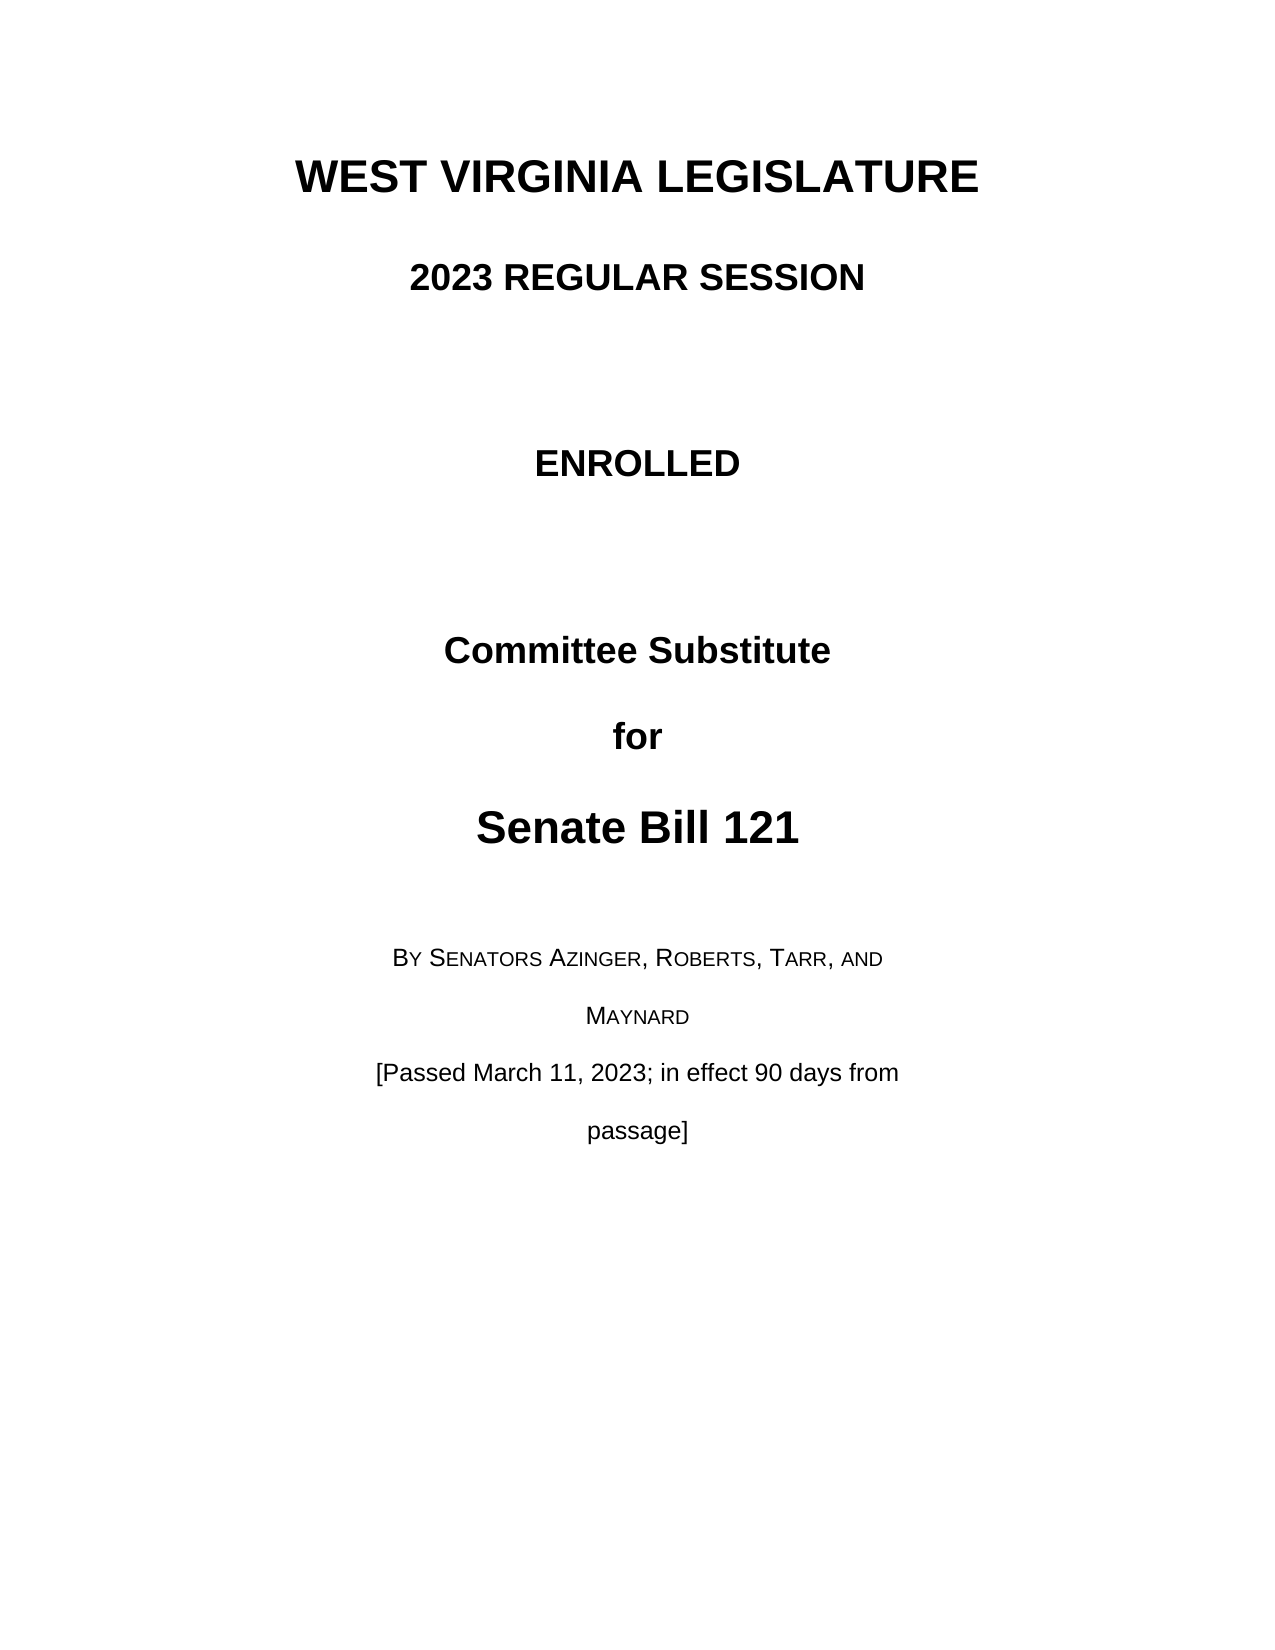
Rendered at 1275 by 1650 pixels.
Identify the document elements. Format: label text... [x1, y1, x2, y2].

title WEST virginia legislature [150, 150, 1125, 203]
title for [150, 714, 1125, 757]
title ENROLLED [150, 442, 1125, 485]
text [Passed March 11, 2023; in effect 90 days from passage] [337, 1058, 937, 1144]
text Bill [150, 800, 1125, 853]
title 2023 regular session [150, 255, 1125, 298]
text By Senators Azinger, Roberts, Tarr, and Maynard [337, 943, 937, 1029]
